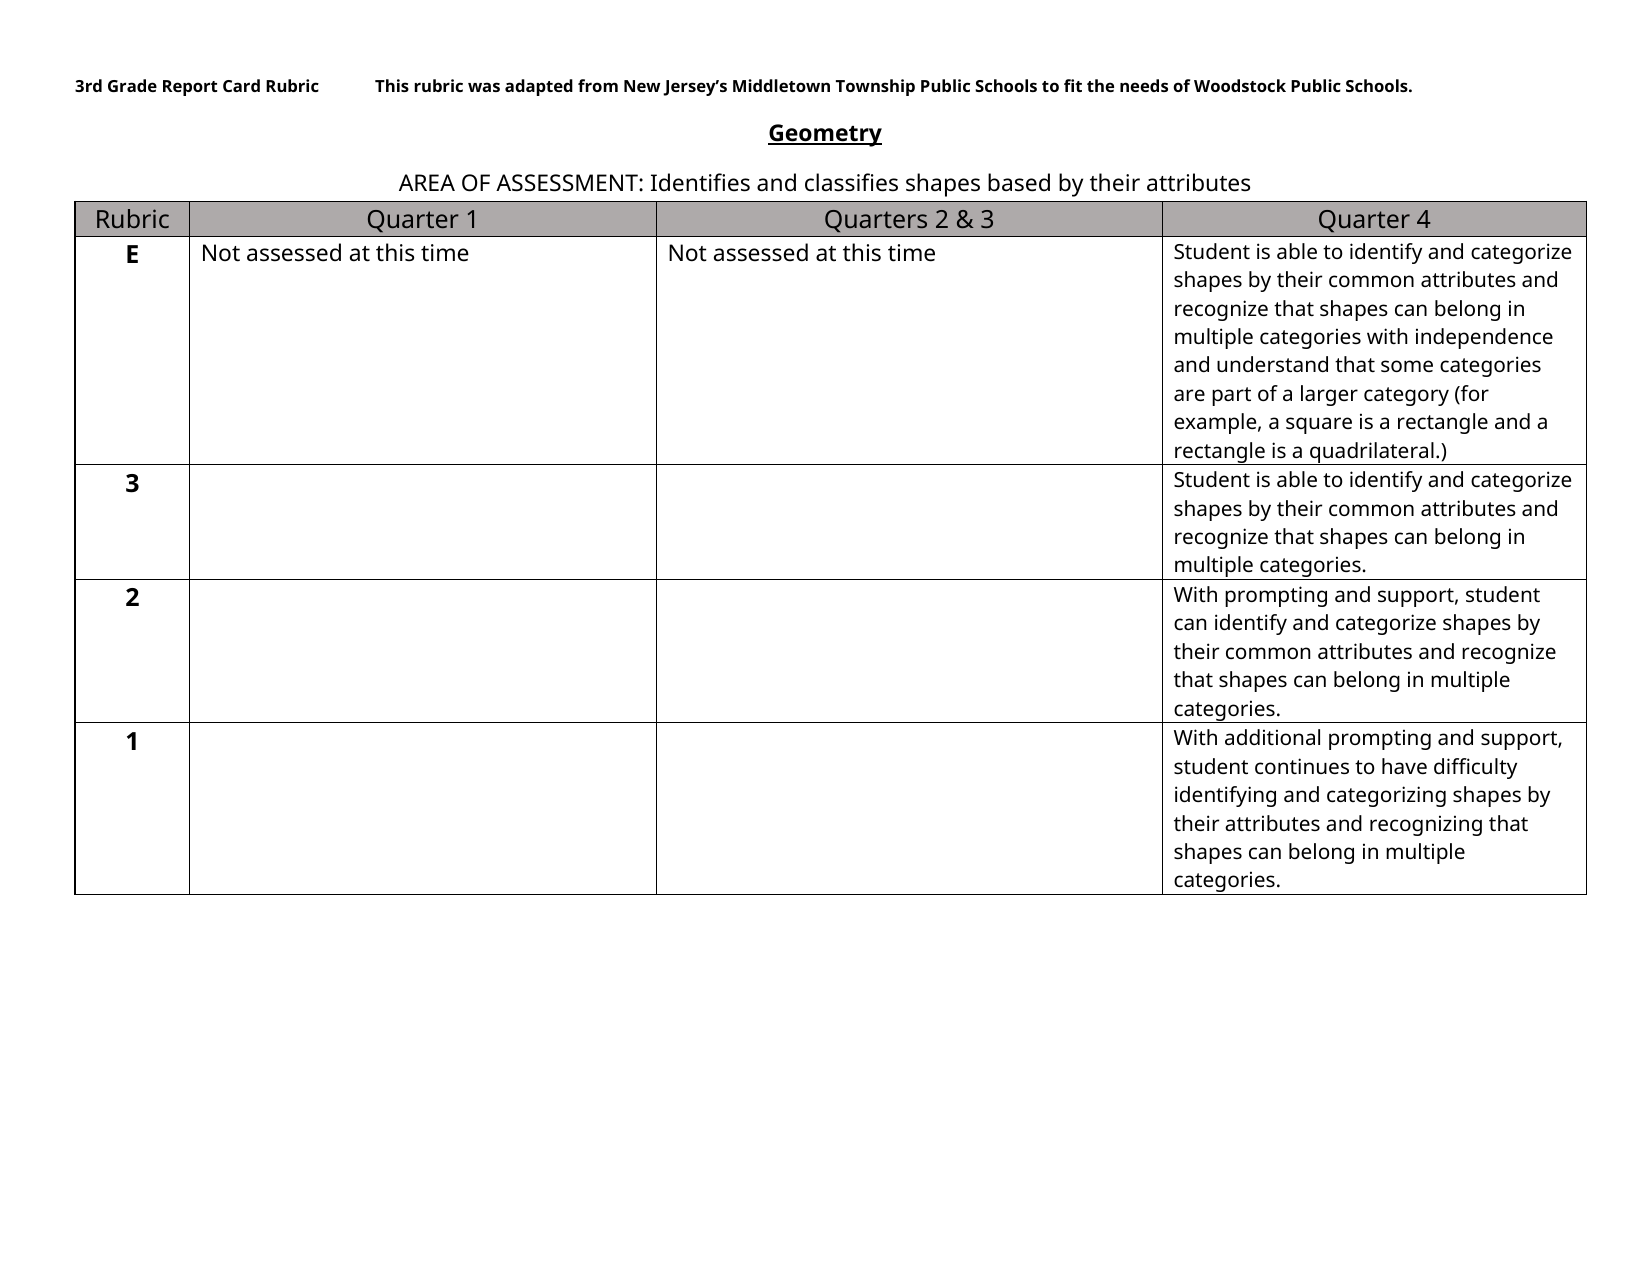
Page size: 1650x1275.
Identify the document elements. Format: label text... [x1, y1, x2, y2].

table_cell 3 [76, 465, 189, 579]
table_header Quarters 2 & 3 [657, 202, 1162, 236]
table_cell Student is able to identify and categorize shapes by their common attributes and recognize that shapes can belong in multiple categories with independence and understand that some categories are part of a larger category (for example, a square is a rectangle and a rectangle is a quadrilateral.) [1163, 237, 1586, 464]
table_cell [190, 580, 656, 722]
table_header Quarter 1 [190, 202, 656, 236]
table_cell 1 [76, 723, 189, 894]
table_header Rubric [76, 202, 189, 236]
table_cell Not assessed at this time [657, 237, 1162, 464]
table_cell [657, 723, 1162, 894]
text Geometry [75, 116, 1575, 148]
table_cell [190, 465, 656, 579]
table_cell 2 [76, 580, 189, 722]
table_cell [657, 580, 1162, 722]
table_cell E [76, 237, 189, 464]
table_cell [657, 465, 1162, 579]
table_cell With prompting and support, student can identify and categorize shapes by their common attributes and recognize that shapes can belong in multiple categories. [1163, 580, 1586, 722]
table_cell With additional prompting and support, student continues to have difficulty identifying and categorizing shapes by their attributes and recognizing that shapes can belong in multiple categories. [1163, 723, 1586, 894]
table_cell Not assessed at this time [190, 237, 656, 464]
text AREA OF ASSESSMENT: Identifies and classifies shapes based by their attributes [75, 167, 1575, 198]
table_cell Student is able to identify and categorize shapes by their common attributes and recognize that shapes can belong in multiple categories. [1163, 465, 1586, 579]
table_header Quarter 4 [1163, 202, 1586, 236]
table_cell [190, 723, 656, 894]
